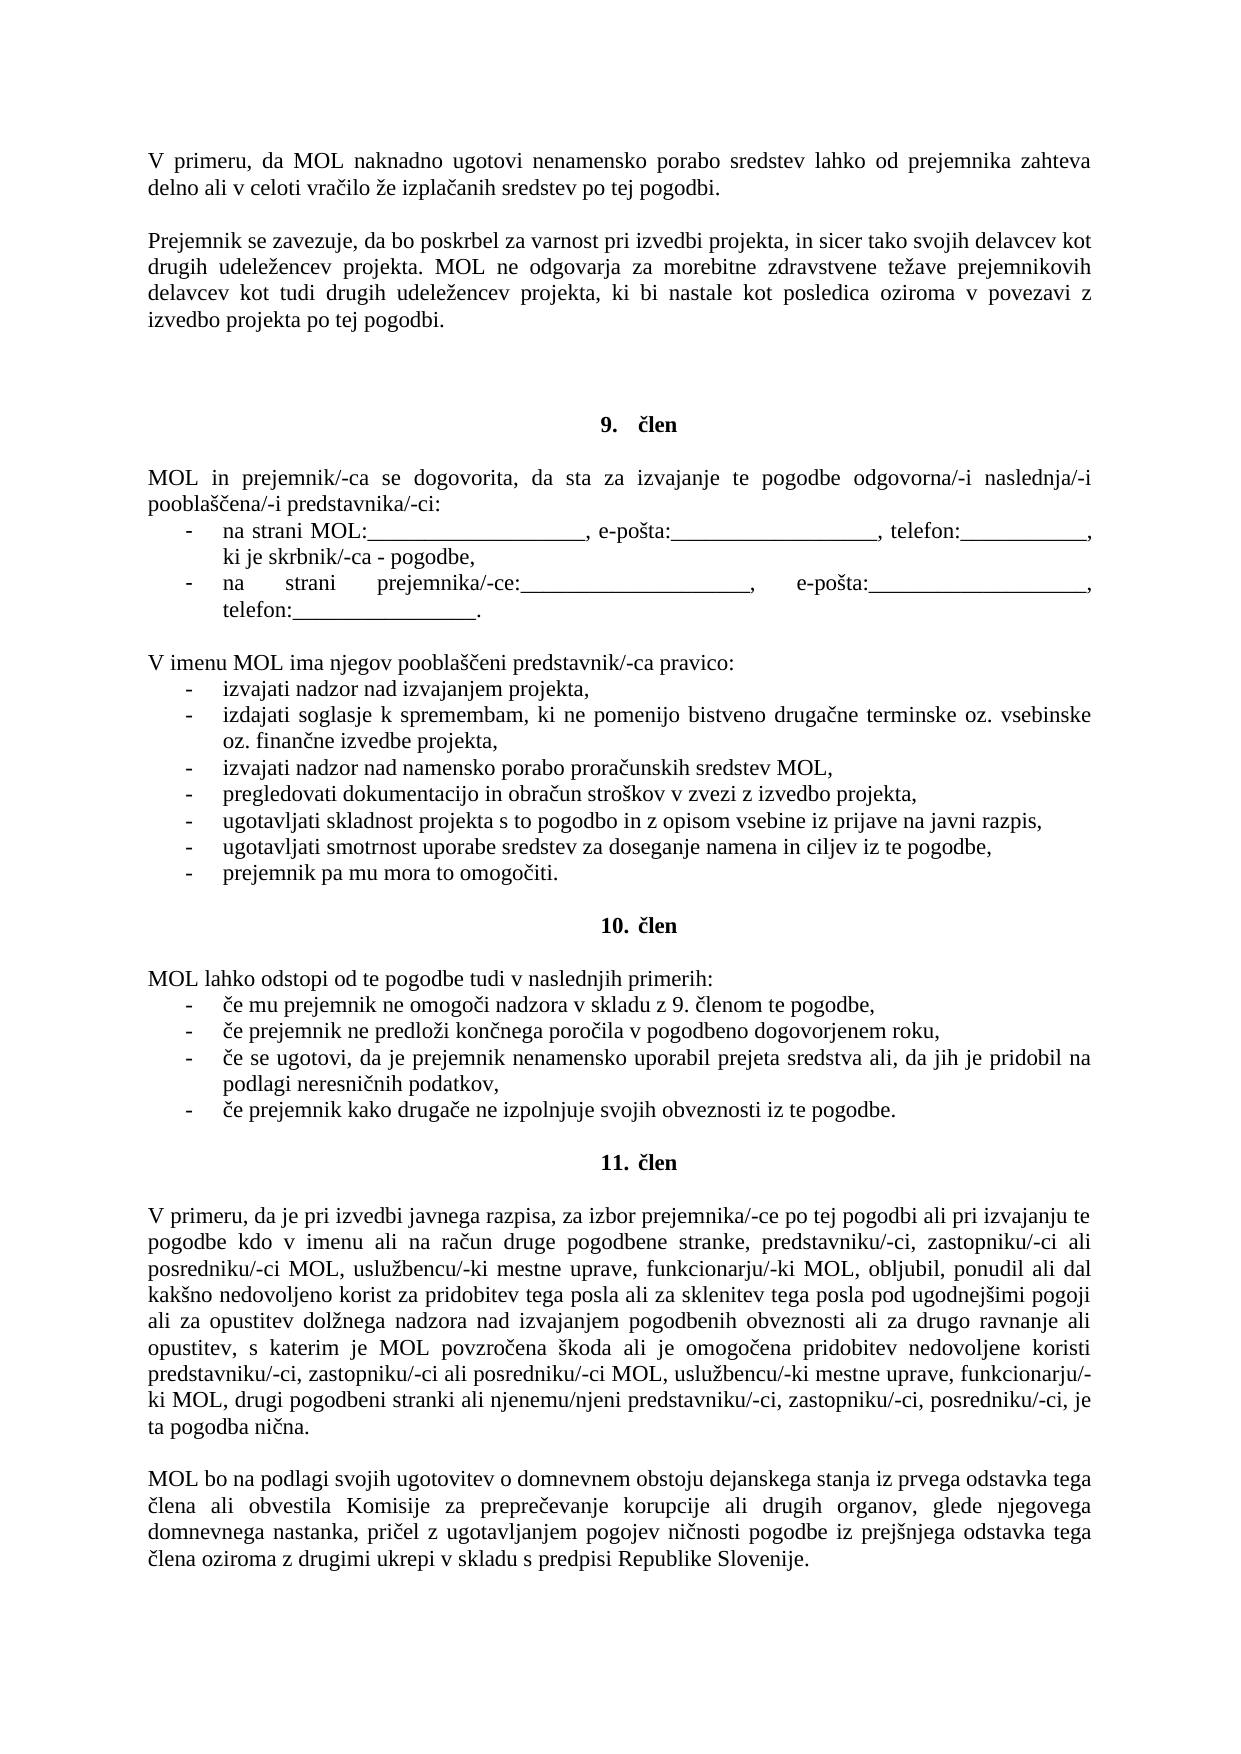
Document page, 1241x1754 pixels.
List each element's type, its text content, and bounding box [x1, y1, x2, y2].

list izdajati soglasje k spremembam, ki ne pomenijo bistveno drugačne terminske oz. vsebinske oz. finančne izvedbe projekta, [185, 701, 1093, 754]
list izvajati nadzor nad namensko porabo proračunskih sredstev MOL, [185, 754, 1093, 780]
list izvajati nadzor nad izvajanjem projekta, [185, 675, 1093, 701]
text V imenu MOL ima njegov pooblaščeni predstavnik/-ca pravico: [148, 648, 1093, 675]
list člen [185, 912, 1093, 938]
list ugotavljati smotrnost uporabe sredstev za doseganje namena in ciljev iz te pogodbe, [185, 833, 1093, 859]
text MOL bo na podlagi svojih ugotovitev o domnevnem obstoju dejanskega stanja iz prvega odstavka tega člena ali obvestila Komisije za preprečevanje korupcije ali drugih organov, glede njegovega domnevnega nastanka, pričel z ugotavljanjem pogojev ničnosti pogodbe iz prejšnjega odstavka tega člena oziroma z drugimi ukrepi v skladu s predpisi Republike Slovenije. [148, 1466, 1093, 1571]
list na strani prejemnika/-ce:____________________, e-pošta:___________________, telefon:________________. [185, 569, 1093, 622]
list če prejemnik kako drugače ne izpolnjuje svojih obveznosti iz te pogodbe. [185, 1097, 1093, 1123]
text MOL lahko odstopi od te pogodbe tudi v naslednjih primerih: [148, 965, 1093, 991]
list če se ugotovi, da je prejemnik nenamensko uporabil prejeta sredstva ali, da jih je pridobil na podlagi neresničnih podatkov, [185, 1044, 1093, 1097]
list na strani MOL:___________________, e-pošta:__________________, telefon:___________, ki je skrbnik/-ca - pogodbe, [185, 517, 1093, 569]
list če prejemnik ne predloži končnega poročila v pogodbeno dogovorjenem roku, [185, 1017, 1093, 1044]
text V primeru, da MOL naknadno ugotovi nenamensko porabo sredstev lahko od prejemnika zahteva delno ali v celoti vračilo že izplačanih sredstev po tej pogodbi. [148, 148, 1093, 200]
text Prejemnik se zavezuje, da bo poskrbel za varnost pri izvedbi projekta, in sicer tako svojih delavcev kot drugih udeležencev projekta. MOL ne odgovarja za morebitne zdravstvene težave prejemnikovih delavcev kot tudi drugih udeležencev projekta, ki bi nastale kot posledica oziroma v povezavi z izvedbo projekta po tej pogodbi. [148, 227, 1093, 332]
text V primeru, da je pri izvedbi javnega razpisa, za izbor prejemnika/-ce po tej pogodbi ali pri izvajanju te pogodbe kdo v imenu ali na račun druge pogodbene stranke, predstavniku/-ci, zastopniku/-ci ali posredniku/-ci MOL, uslužbencu/-ki mestne uprave, funkcionarju/-ki MOL, obljubil, ponudil ali dal kakšno nedovoljeno korist za pridobitev tega posla ali za sklenitev tega posla pod ugodnejšimi pogoji ali za opustitev dolžnega nadzora nad izvajanjem pogodbenih obveznosti ali za drugo ravnanje ali opustitev, s katerim je MOL povzročena škoda ali je omogočena pridobitev nedovoljene koristi predstavniku/-ci, zastopniku/-ci ali posredniku/-ci MOL, uslužbencu/-ki mestne uprave, funkcionarju/-ki MOL, drugi pogodbeni stranki ali njenemu/njeni predstavniku/-ci, zastopniku/-ci, posredniku/-ci, je ta pogodba nična. [148, 1202, 1093, 1439]
list ugotavljati skladnost projekta s to pogodbo in z opisom vsebine iz prijave na javni razpis, [185, 807, 1093, 833]
list prejemnik pa mu mora to omogočiti. [185, 859, 1093, 886]
list člen [185, 411, 1093, 437]
text MOL in prejemnik/-ca se dogovorita, da sta za izvajanje te pogodbe odgovorna/-i naslednja/-i pooblaščena/-i predstavnika/-ci: [148, 464, 1093, 517]
list če mu prejemnik ne omogoči nadzora v skladu z 9. členom te pogodbe, [185, 991, 1093, 1017]
list člen [185, 1149, 1093, 1176]
list pregledovati dokumentacijo in obračun stroškov v zvezi z izvedbo projekta, [185, 780, 1093, 807]
